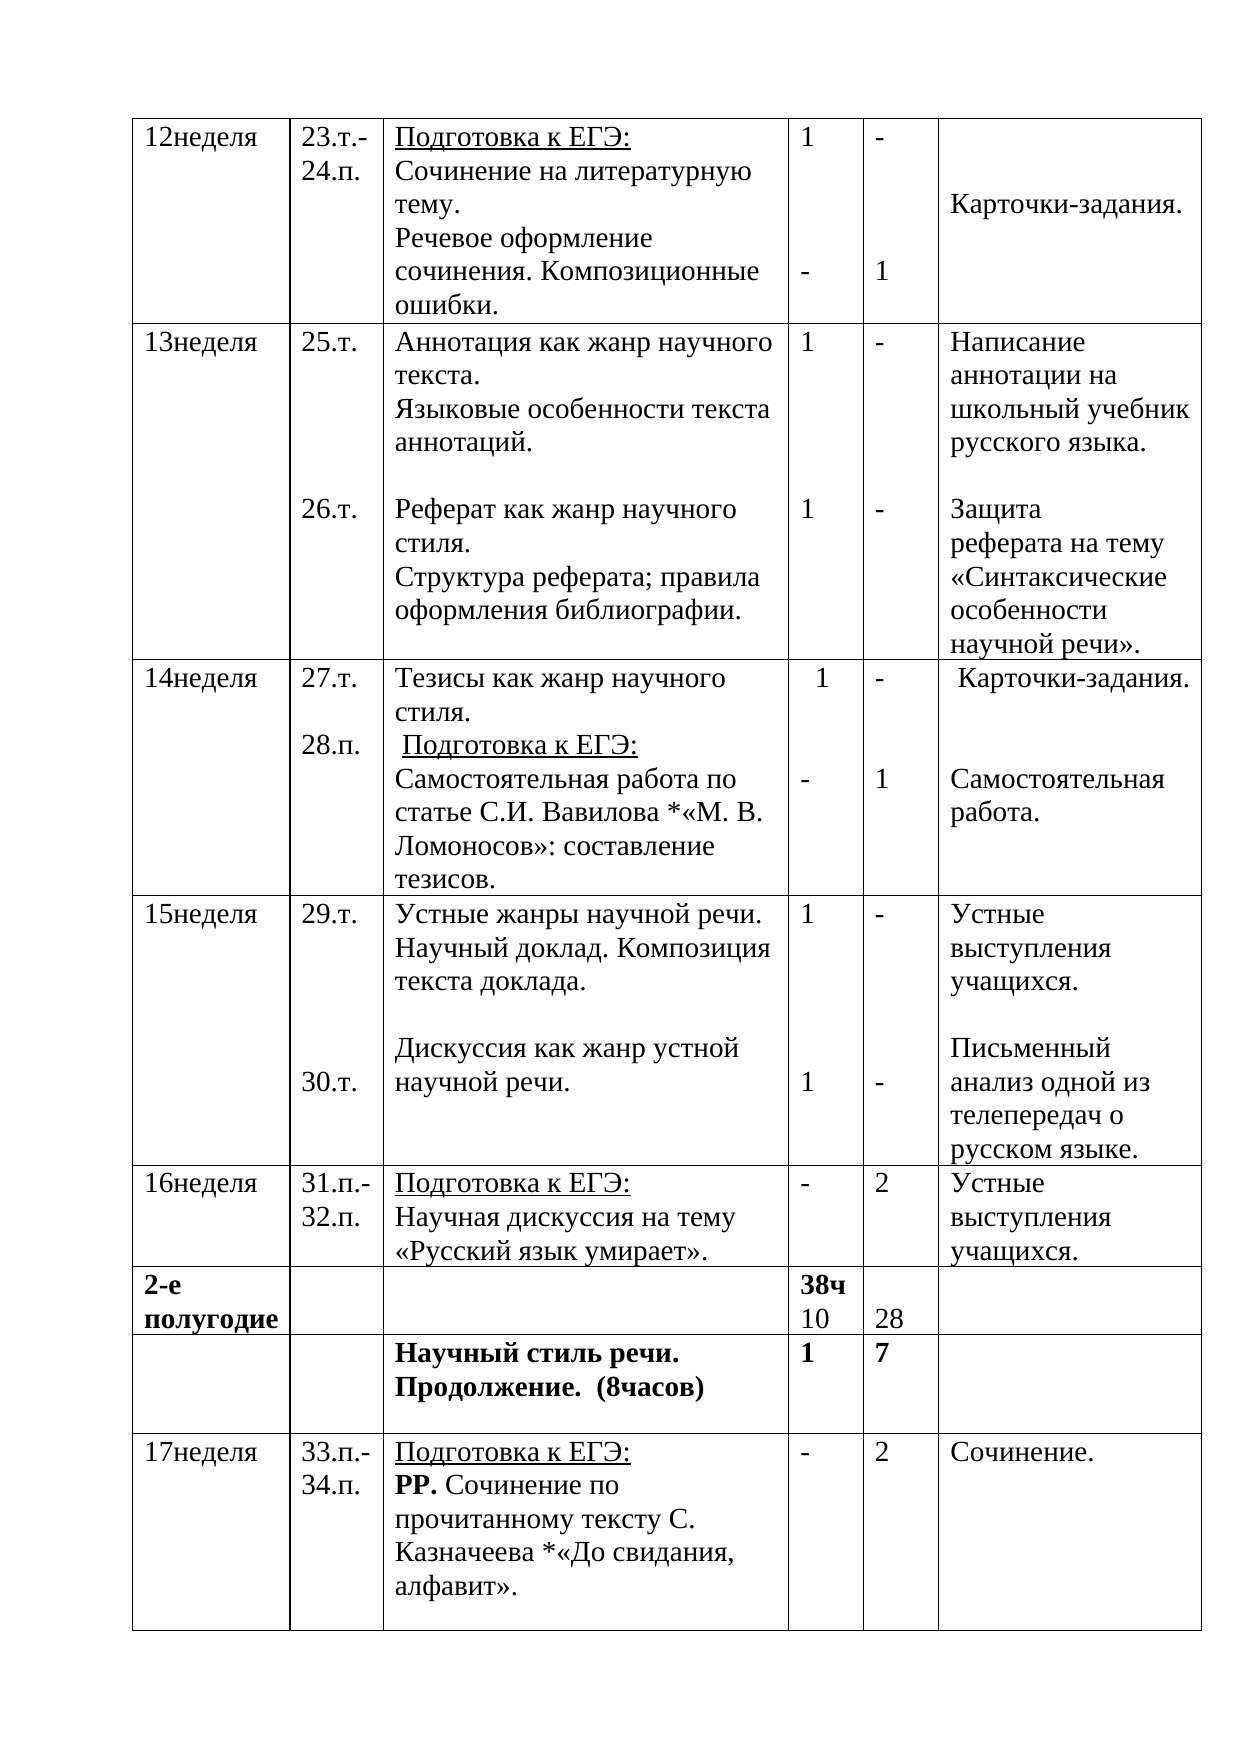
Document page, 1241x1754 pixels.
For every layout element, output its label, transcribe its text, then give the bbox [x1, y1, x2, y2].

table_cell 1 - [789, 660, 863, 895]
table_cell 1 - [789, 119, 863, 323]
table_cell - [789, 1166, 863, 1266]
table_cell [291, 1335, 383, 1433]
table_cell Подготовка к ЕГЭ: Научная дискуссия на тему «Русский язык умирает». [384, 1166, 788, 1266]
table_cell 17неделя [133, 1434, 289, 1630]
table_cell 16неделя [133, 1166, 289, 1266]
table_cell - 1 [864, 119, 938, 323]
table_cell Устные жанры научной речи. Научный доклад. Композиция текста доклада. Дискуссия как жанр устной научной речи. [384, 896, 788, 1164]
table_cell [291, 1267, 383, 1334]
table_cell Подготовка к ЕГЭ: Сочинение на литературную тему. Речевое оформление сочинения. Композиционные ошибки. [384, 119, 788, 323]
table_cell 14неделя [133, 660, 289, 895]
table_cell Аннотация как жанр научного текста. Языковые особенности текста аннотаций. Реферат как жанр научного стиля. Структура реферата; правила оформления библиографии. [384, 324, 788, 659]
table_cell Карточки-задания. [939, 119, 1201, 323]
table_cell 2 [864, 1434, 938, 1630]
table_cell 28 [864, 1267, 938, 1334]
table_cell Тезисы как жанр научного стиля. Подготовка к ЕГЭ: Самостоятельная работа по статье С.И. Вавилова *«М. В. Ломоносов»: составление тезисов. [384, 660, 788, 895]
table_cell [384, 1434, 788, 1630]
table_cell 27.т. 28.п. [291, 660, 383, 895]
table_cell 1 1 [789, 896, 863, 1164]
table_cell 25.т. 26.т. [291, 324, 383, 659]
table_cell Сочинение. [939, 1434, 1201, 1630]
table_cell 31.п.- 32.п. [291, 1166, 383, 1266]
table_cell Написание аннотации на школьный учебник русского языка. Защита реферата на тему «Синтаксические особенности научной речи». [939, 324, 1201, 659]
table_cell Карточки-задания. Самостоятельная работа. [939, 660, 1201, 895]
table_cell 7 [864, 1335, 938, 1433]
table_cell Устные выступления учащихся. [939, 1166, 1201, 1266]
table_cell - - [864, 324, 938, 659]
table_cell 2-е полугодие [133, 1267, 289, 1334]
table_cell 12неделя [133, 119, 289, 323]
table_cell 2 [864, 1166, 938, 1266]
table_cell [384, 1267, 788, 1334]
table_cell 13неделя [133, 324, 289, 659]
table_cell 29.т. 30.т. [291, 896, 383, 1164]
table_cell [133, 1335, 289, 1433]
table_cell [939, 1267, 1201, 1334]
table_cell 1 [789, 1335, 863, 1433]
table_cell Научный стиль речи. Продолжение. (8часов) [384, 1335, 788, 1433]
table_cell 38ч 10 [789, 1267, 863, 1334]
table_cell 23.т.-24.п. [291, 119, 383, 323]
table_cell Устные выступления учащихся. Письменный анализ одной из телепередач о русском языке. [939, 896, 1201, 1164]
table_cell 1 1 [789, 324, 863, 659]
table_cell 33.п.- 34.п. [291, 1434, 383, 1630]
table_cell 15неделя [133, 896, 289, 1164]
table_cell - 1 [864, 660, 938, 895]
table_cell [939, 1335, 1201, 1433]
table_cell - - [864, 896, 938, 1164]
table_cell - [789, 1434, 863, 1630]
